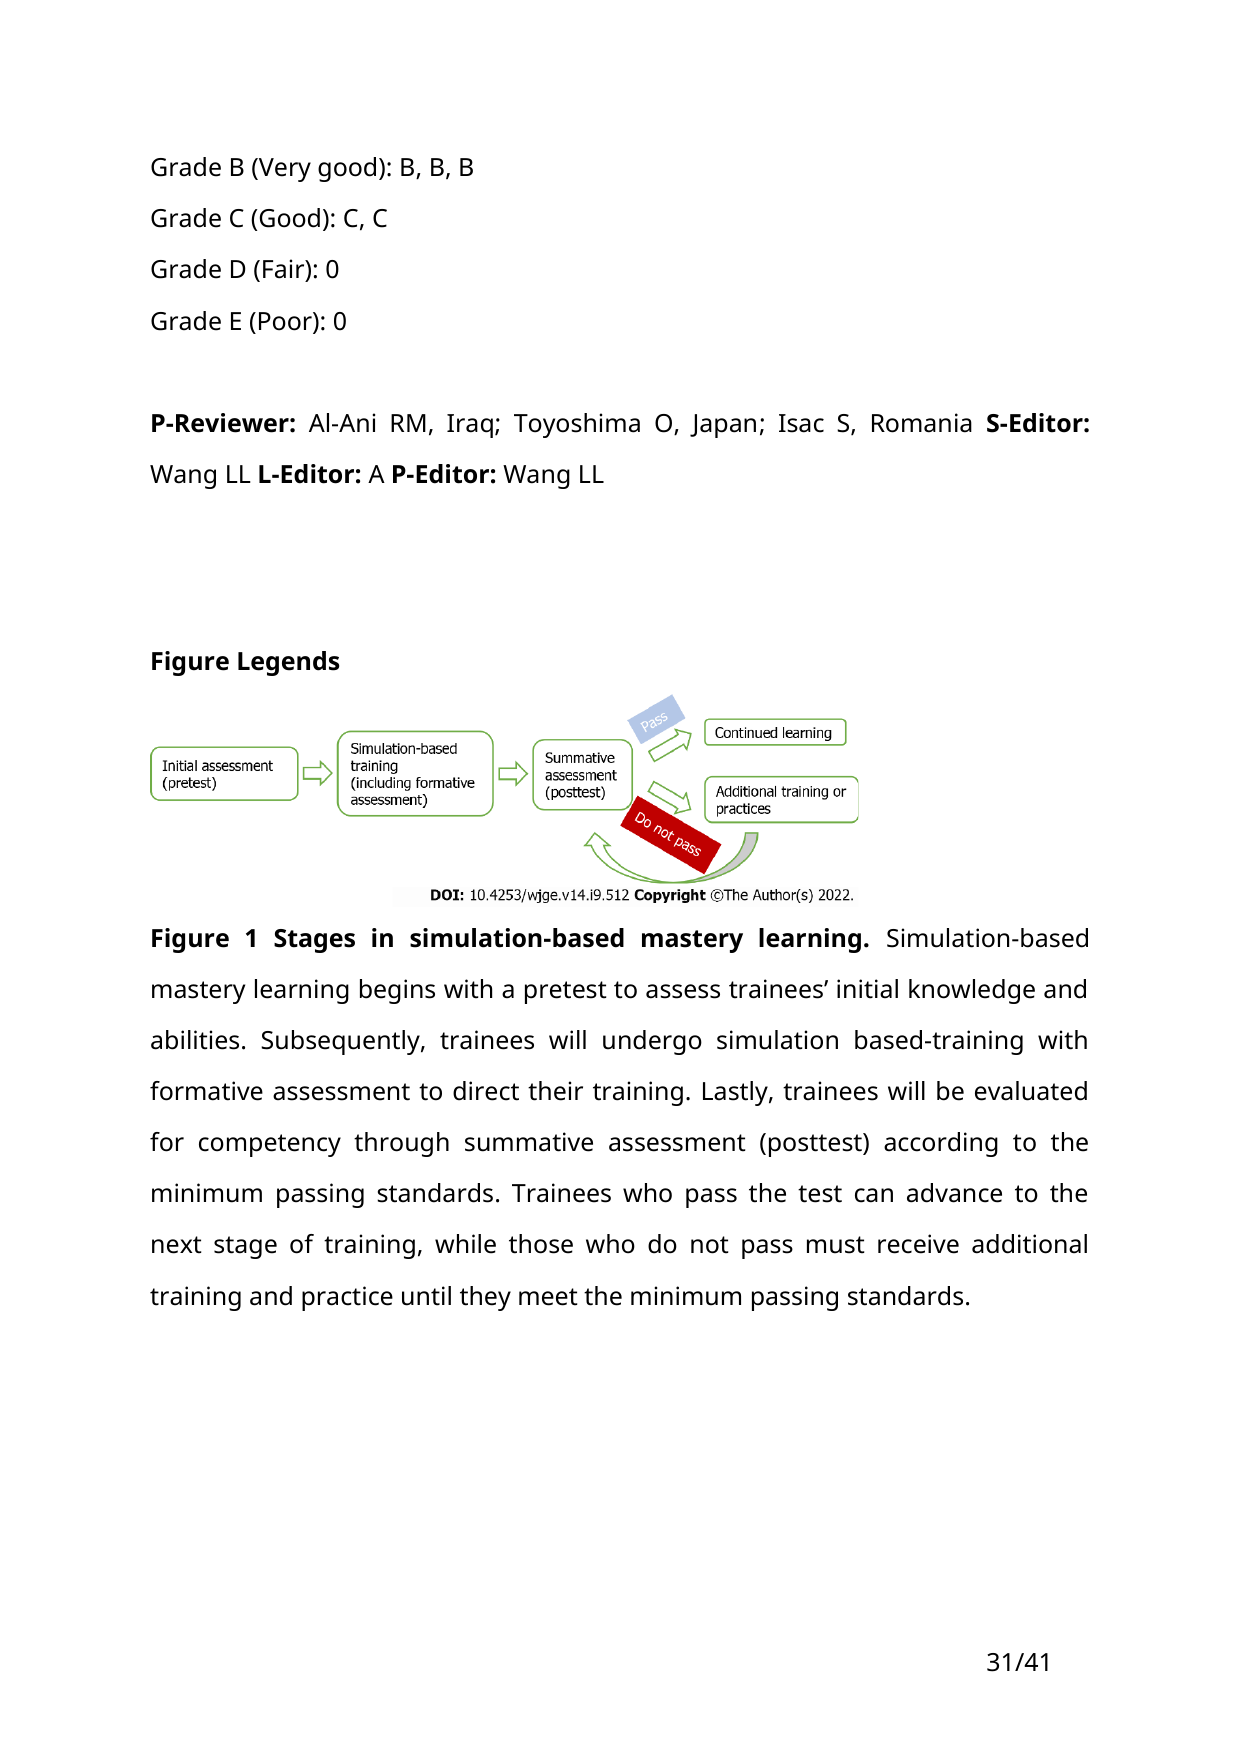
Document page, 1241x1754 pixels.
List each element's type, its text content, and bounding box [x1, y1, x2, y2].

text Grade B (Very good): B, B, B [150, 150, 1090, 184]
text Figure 1 Stages in simulation-based mastery learning. Simulation-based mastery learning begins with a pretest to assess trainees’ initial knowledge and abilities. Subsequently, trainees will undergo simulation based-training with formative assessment to direct their training. Lastly, trainees will be evaluated for competency through summative assessment (posttest) according to the minimum passing standards. Trainees who pass the test can advance to the next stage of training, while those who do not pass must receive additional training and practice until they meet the minimum passing standards. [150, 921, 1090, 1312]
text Grade C (Good): C, C [150, 201, 1090, 235]
text Grade E (Poor): 0 [150, 303, 1090, 337]
text P-Reviewer: Al-Ani RM, Iraq; Toyoshima O, Japan; Isac S, Romania S-Editor: Wang LL L-Editor: A P-Editor: Wang LL [150, 405, 1090, 490]
picture [150, 694, 859, 907]
text Figure Legends [150, 643, 1090, 677]
text Grade D (Fair): 0 [150, 252, 1090, 286]
